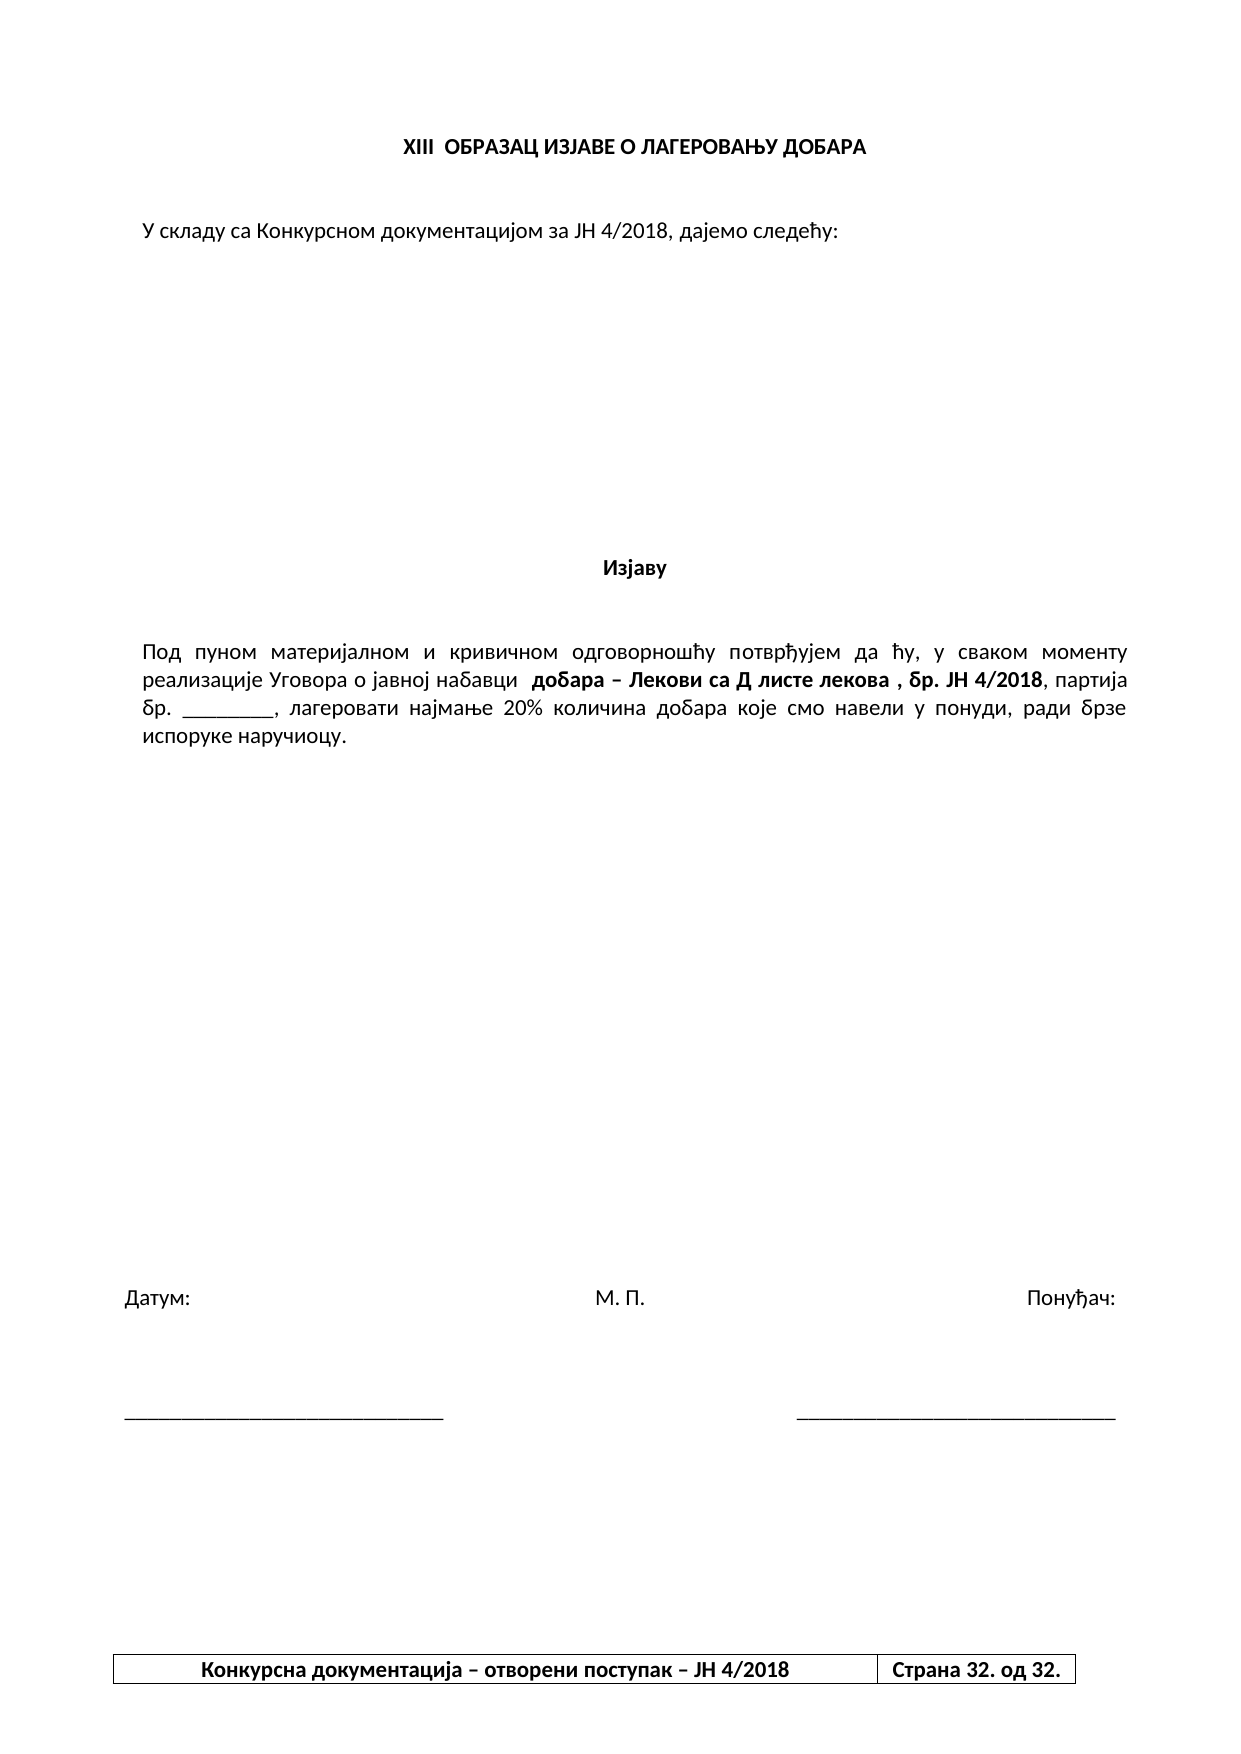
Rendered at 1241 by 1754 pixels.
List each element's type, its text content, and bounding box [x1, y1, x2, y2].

text Изјаву [142, 553, 1128, 581]
table_header Датум: ____________________________ [114, 1283, 458, 1423]
text XIII ОБРАЗАЦ ИЗЈАВЕ О ЛАГЕРОВАЊУ ДОБАРА [142, 132, 1128, 161]
table_header Понуђач: ____________________________ [782, 1283, 1127, 1423]
text Под пуном материјалном и кривичном одговорношћу потврђујем да ћу, у сваком моменту реализације Уговора о јавној набавци добара – Лекови са Д листе лекова , бр. ЈН 4/2018, партија бр. ________, лагеровати најмање 20% количина добара које смо навели у понуди, ради брзе испоруке наручиоцу. [142, 637, 1128, 749]
text У складу са Конкурсном документацијом за ЈН 4/2018, дајемо следећу: [142, 217, 1128, 244]
table_header М. П. [459, 1283, 781, 1423]
